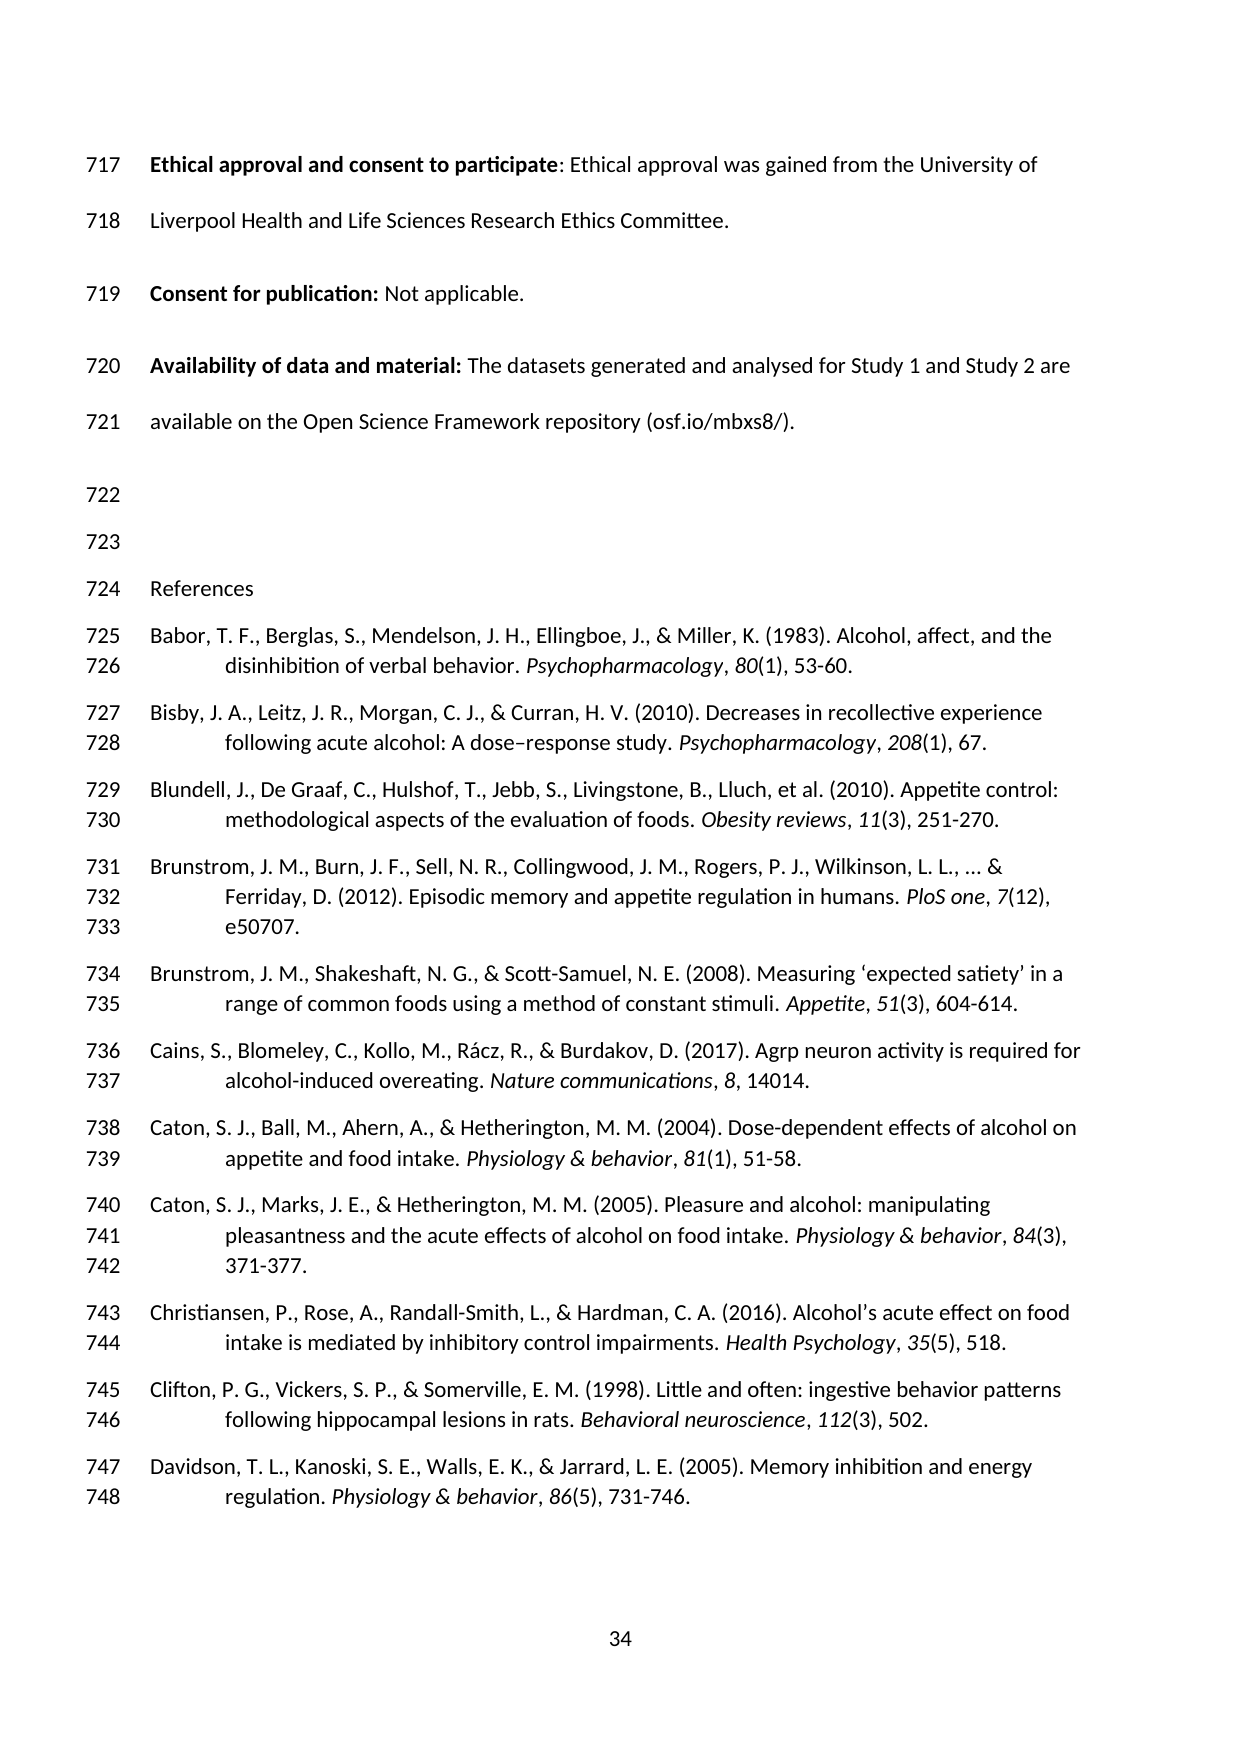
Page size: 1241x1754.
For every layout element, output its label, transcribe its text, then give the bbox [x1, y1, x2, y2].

text Ethical approval and consent to participate: Ethical approval was gained from the University of Liverpool Health and Life Sciences Research Ethics Committee. [150, 150, 1090, 234]
text Brunstrom, J. M., Shakeshaft, N. G., & Scott-Samuel, N. E. (2008). Measuring ‘expected satiety’ in a range of common foods using a method of constant stimuli. Appetite, 51(3), 604-614. [150, 959, 1090, 1018]
text Cains, S., Blomeley, C., Kollo, M., Rácz, R., & Burdakov, D. (2017). Agrp neuron activity is required for alcohol-induced overeating. Nature communications, 8, 14014. [150, 1036, 1090, 1095]
text Caton, S. J., Ball, M., Ahern, A., & Hetherington, M. M. (2004). Dose-dependent effects of alcohol on appetite and food intake. Physiology & behavior, 81(1), 51-58. [150, 1113, 1090, 1172]
text Consent for publication: Not applicable. [150, 279, 1090, 307]
text Blundell, J., De Graaf, C., Hulshof, T., Jebb, S., Livingstone, B., Lluch, et al. (2010). Appetite control: methodological aspects of the evaluation of foods. Obesity reviews, 11(3), 251-270. [150, 775, 1090, 833]
text Bisby, J. A., Leitz, J. R., Morgan, C. J., & Curran, H. V. (2010). Decreases in recollective experience following acute alcohol: A dose–response study. Psychopharmacology, 208(1), 67. [150, 698, 1090, 756]
text Availability of data and material: The datasets generated and analysed for Study 1 and Study 2 are available on the Open Science Framework repository (osf.io/mbxs8/). [150, 351, 1090, 436]
text Brunstrom, J. M., Burn, J. F., Sell, N. R., Collingwood, J. M., Rogers, P. J., Wilkinson, L. L., ... & Ferriday, D. (2012). Episodic memory and appetite regulation in humans. PloS one, 7(12), e50707. [150, 852, 1090, 941]
text Clifton, P. G., Vickers, S. P., & Somerville, E. M. (1998). Little and often: ingestive behavior patterns following hippocampal lesions in rats. Behavioral neuroscience, 112(3), 502. [150, 1375, 1090, 1433]
text Babor, T. F., Berglas, S., Mendelson, J. H., Ellingboe, J., & Miller, K. (1983). Alcohol, affect, and the disinhibition of verbal behavior. Psychopharmacology, 80(1), 53-60. [150, 621, 1090, 679]
text Davidson, T. L., Kanoski, S. E., Walls, E. K., & Jarrard, L. E. (2005). Memory inhibition and energy regulation. Physiology & behavior, 86(5), 731-746. [150, 1452, 1090, 1510]
text Caton, S. J., Marks, J. E., & Hetherington, M. M. (2005). Pleasure and alcohol: manipulating pleasantness and the acute effects of alcohol on food intake. Physiology & behavior, 84(3), 371-377. [150, 1191, 1090, 1279]
text References [150, 574, 1090, 602]
text Christiansen, P., Rose, A., Randall-Smith, L., & Hardman, C. A. (2016). Alcohol’s acute effect on food intake is mediated by inhibitory control impairments. Health Psychology, 35(5), 518. [150, 1298, 1090, 1356]
